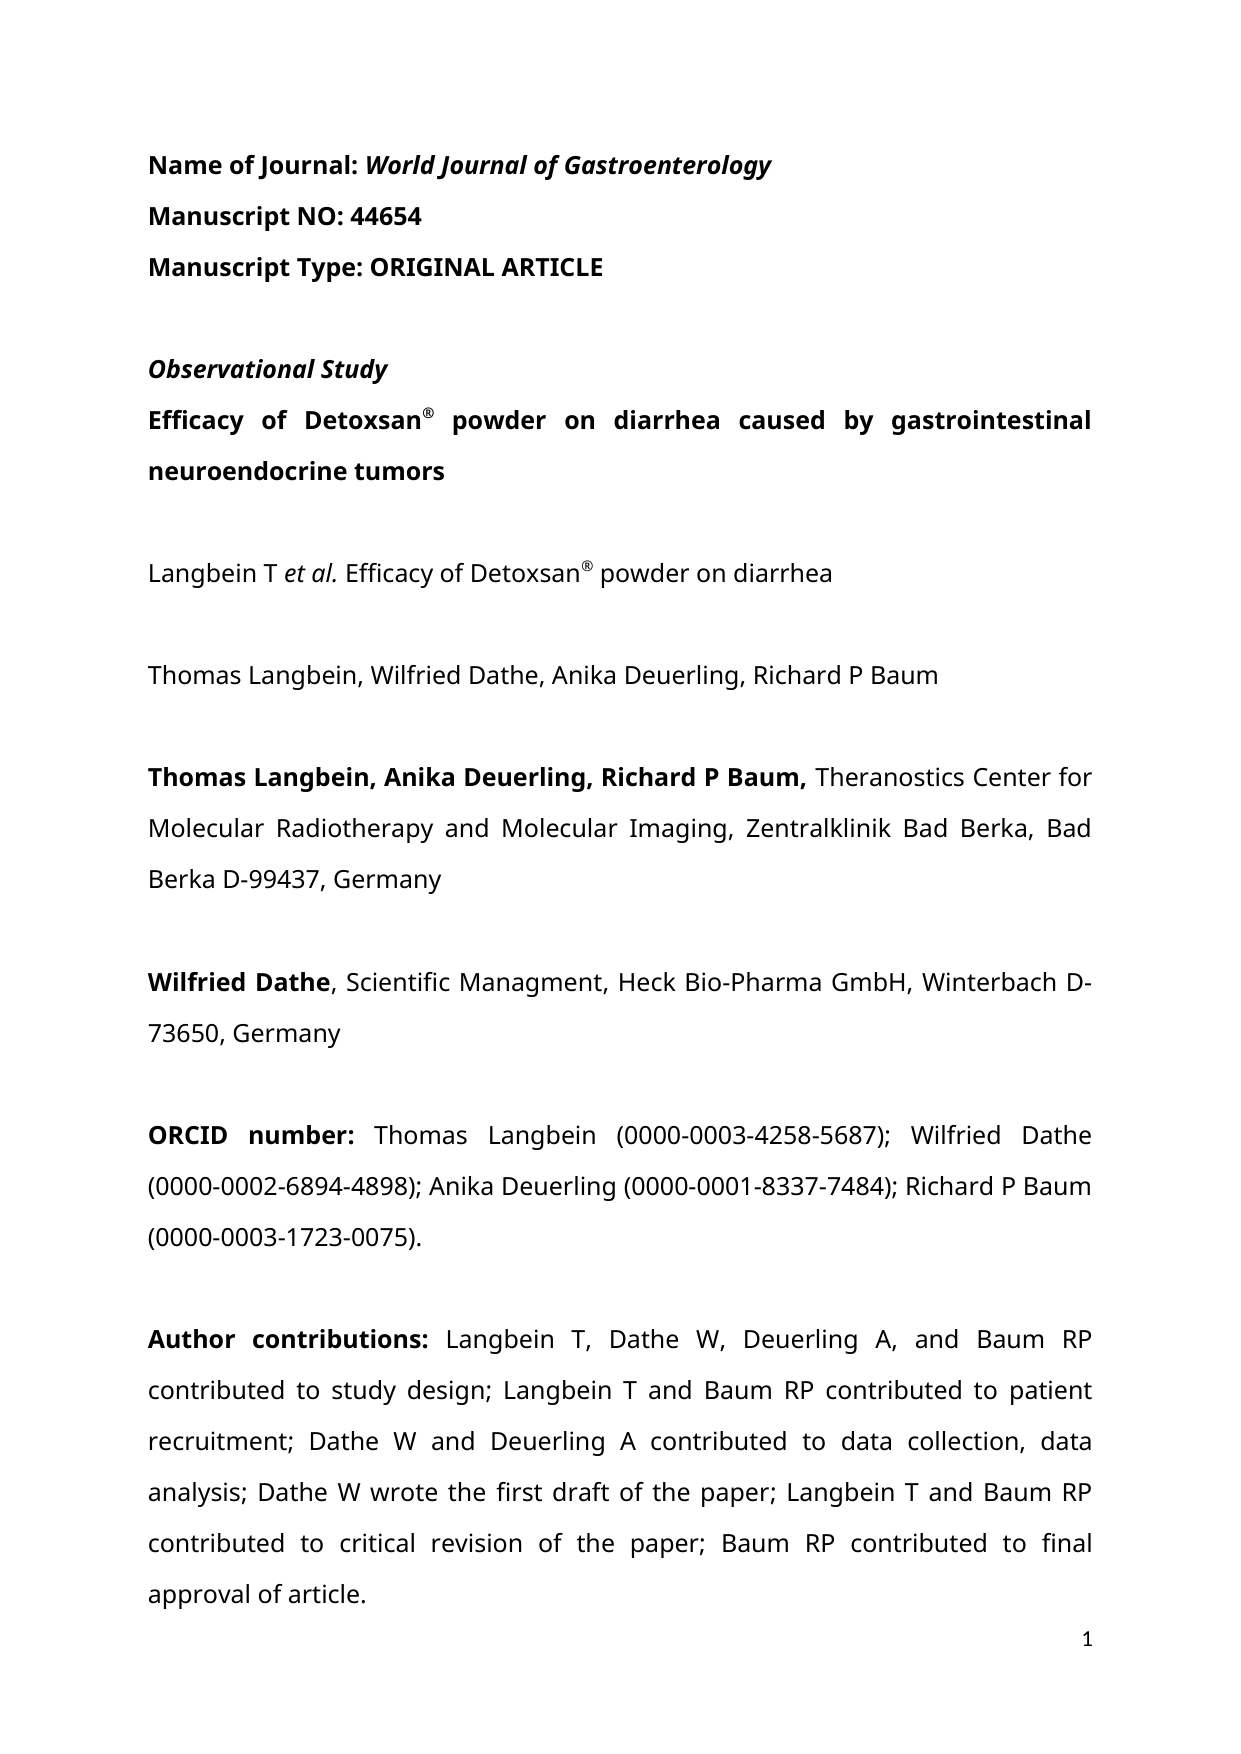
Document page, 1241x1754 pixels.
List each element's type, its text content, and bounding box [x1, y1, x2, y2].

text Observational Study [148, 352, 1093, 386]
subtitle Thomas Langbein, Wilfried Dathe, Anika Deuerling, Richard P Baum [148, 658, 1093, 692]
text Wilfried Dathe, Scientific Managment, Heck Bio-Pharma GmbH, Winterbach D-73650, Germany [148, 964, 1093, 1049]
text Name of Journal: World Journal of Gastroenterology [148, 148, 1093, 182]
text ORCID number: Thomas Langbein (0000-0003-4258-5687); Wilfried Dathe (0000-0002-6894-4898); Anika Deuerling (0000-0001-8337-7484); Richard P Baum (0000-0003-1723-0075). [148, 1117, 1093, 1253]
text Manuscript NO: 44654 [148, 199, 1093, 233]
text Efficacy of Detoxsan® powder on diarrhea caused by gastrointestinal neuroendocrine tumors [148, 403, 1093, 488]
subtitle Langbein T et al. Efficacy of Detoxsan® powder on diarrhea [148, 556, 1093, 590]
text Manuscript Type: ORIGINAL ARTICLE [356, 250, 1093, 284]
text Author contributions: Langbein T, Dathe W, Deuerling A, and Baum RP contributed to study design; Langbein T and Baum RP contributed to patient recruitment; Dathe W and Deuerling A contributed to data collection, data analysis; Dathe W wrote the first draft of the paper; Langbein T and Baum RP contributed to critical revision of the paper; Baum RP contributed to final approval of article. [148, 1322, 1093, 1611]
subtitle Thomas Langbein, Anika Deuerling, Richard P Baum, Theranostics Center for Molecular Radiotherapy and Molecular Imaging, Zentralklinik Bad Berka, Bad Berka D-99437, Germany [148, 760, 1093, 896]
